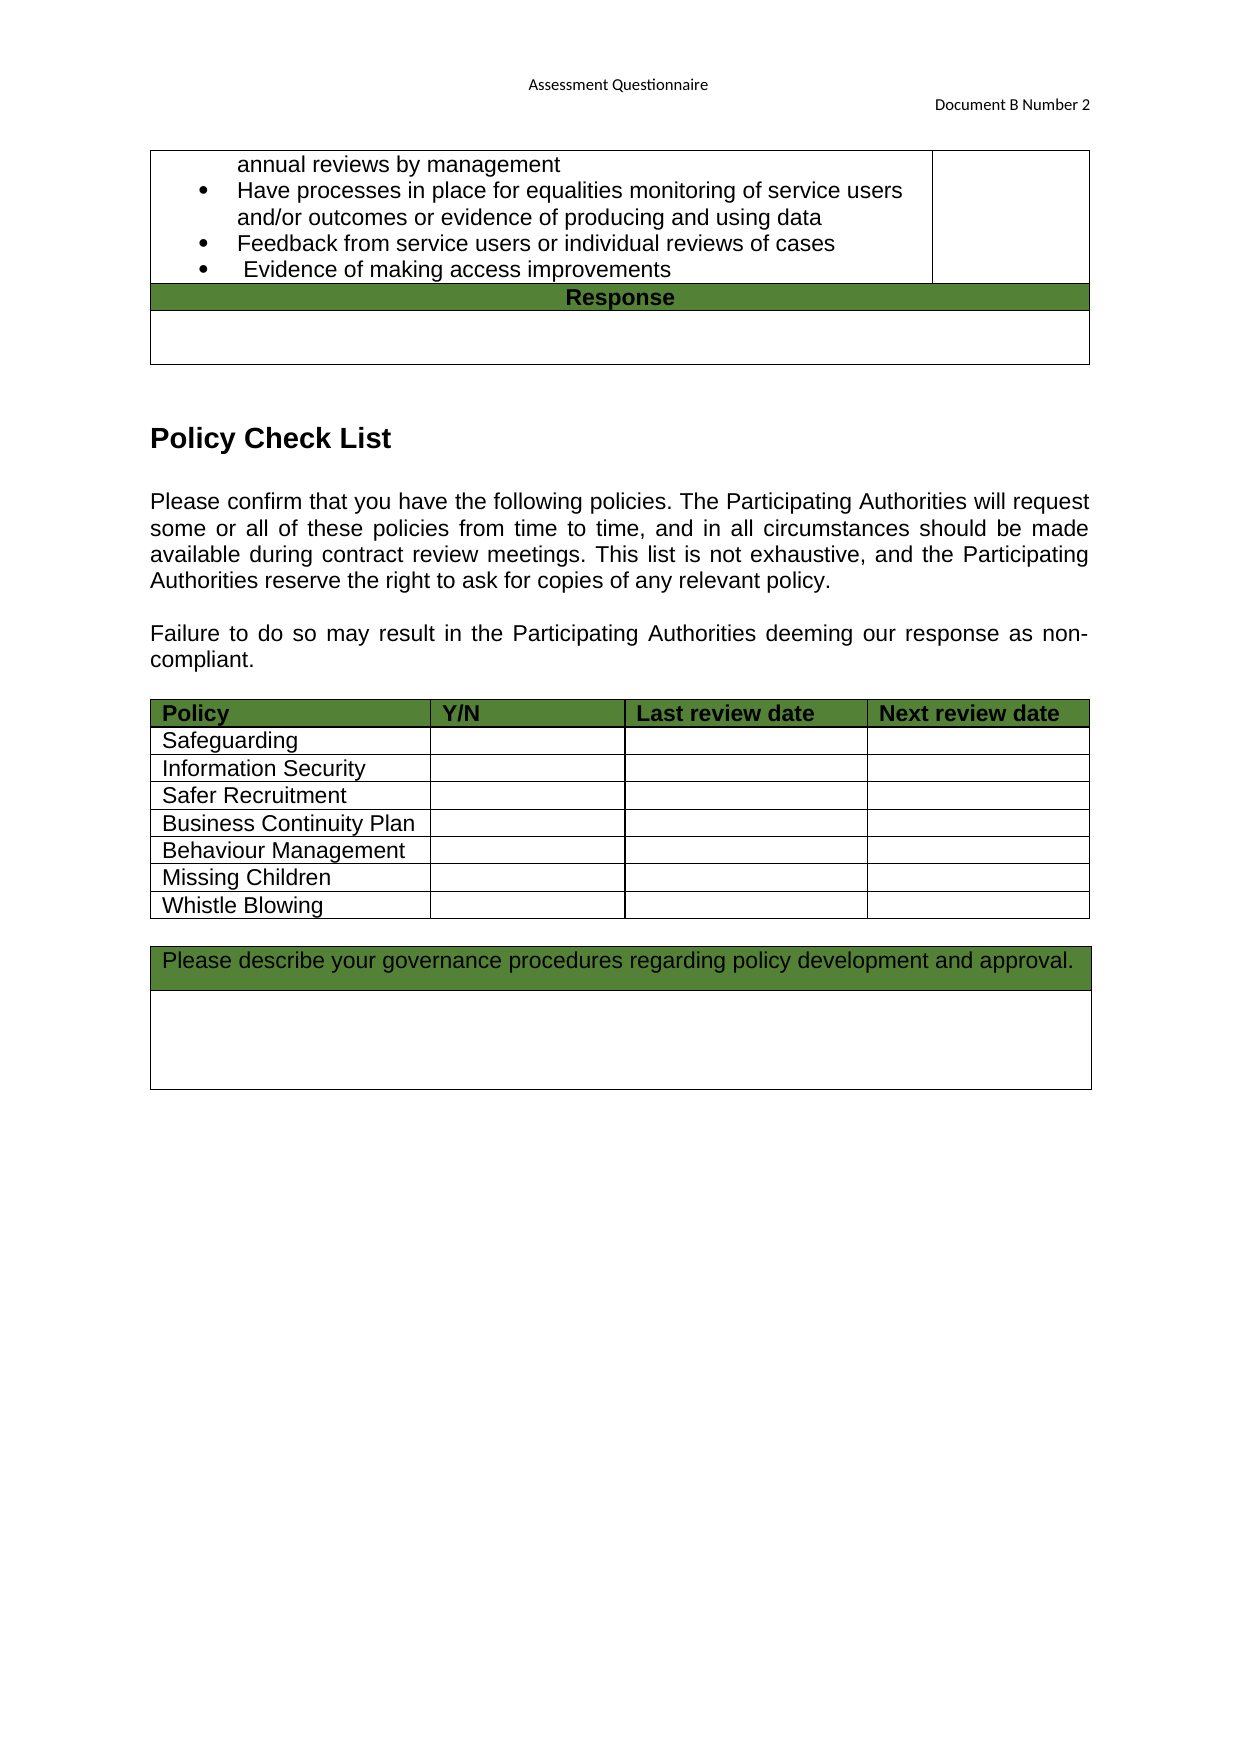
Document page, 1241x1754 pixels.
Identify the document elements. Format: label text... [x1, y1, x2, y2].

table_cell Response [151, 284, 1089, 310]
table_cell [868, 755, 1089, 781]
table_cell Whistle Blowing [151, 892, 430, 918]
table_cell [431, 864, 624, 891]
table_cell [626, 892, 867, 918]
table_cell Information Security [151, 755, 430, 781]
table_cell [868, 810, 1089, 836]
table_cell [151, 151, 932, 283]
table_cell Missing Children [151, 864, 430, 891]
text Policy Check List [150, 421, 1090, 454]
table_cell [431, 837, 624, 863]
table_cell [626, 755, 867, 781]
table_cell [868, 892, 1089, 918]
table_cell [868, 864, 1089, 891]
table_cell [151, 991, 1091, 1089]
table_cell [933, 151, 1089, 283]
table_header Policy [151, 700, 430, 726]
table_cell [431, 782, 624, 808]
table_cell [868, 728, 1089, 754]
table_cell Safeguarding [151, 728, 430, 754]
table_header Last review date [626, 700, 867, 726]
table_cell Safer Recruitment [151, 782, 430, 808]
table_header Y/N [431, 700, 624, 726]
text Failure to do so may result in the Participating Authorities deeming our response as non-compliant. [150, 620, 1090, 673]
table_cell [431, 755, 624, 781]
table_cell [626, 837, 867, 863]
table_cell [868, 782, 1089, 808]
table_cell [151, 311, 1089, 364]
table_cell Behaviour Management [151, 837, 430, 863]
table_cell Business Continuity Plan [151, 810, 430, 836]
table_header Please describe your governance procedures regarding policy development and approval. [151, 947, 1091, 990]
table_cell [868, 837, 1089, 863]
table_cell [626, 728, 867, 754]
table_cell [431, 892, 624, 918]
table_cell [626, 782, 867, 808]
table_cell [431, 810, 624, 836]
table_cell [626, 810, 867, 836]
table_cell [431, 728, 624, 754]
table_header Next review date [868, 700, 1089, 726]
text Please confirm that you have the following policies. The Participating Authorities will request some or all of these policies from time to time, and in all circumstances should be made available during contract review meetings. This list is not exhaustive, and the Participating Authorities reserve the right to ask for copies of any relevant policy. [150, 488, 1090, 593]
table_cell [626, 864, 867, 891]
